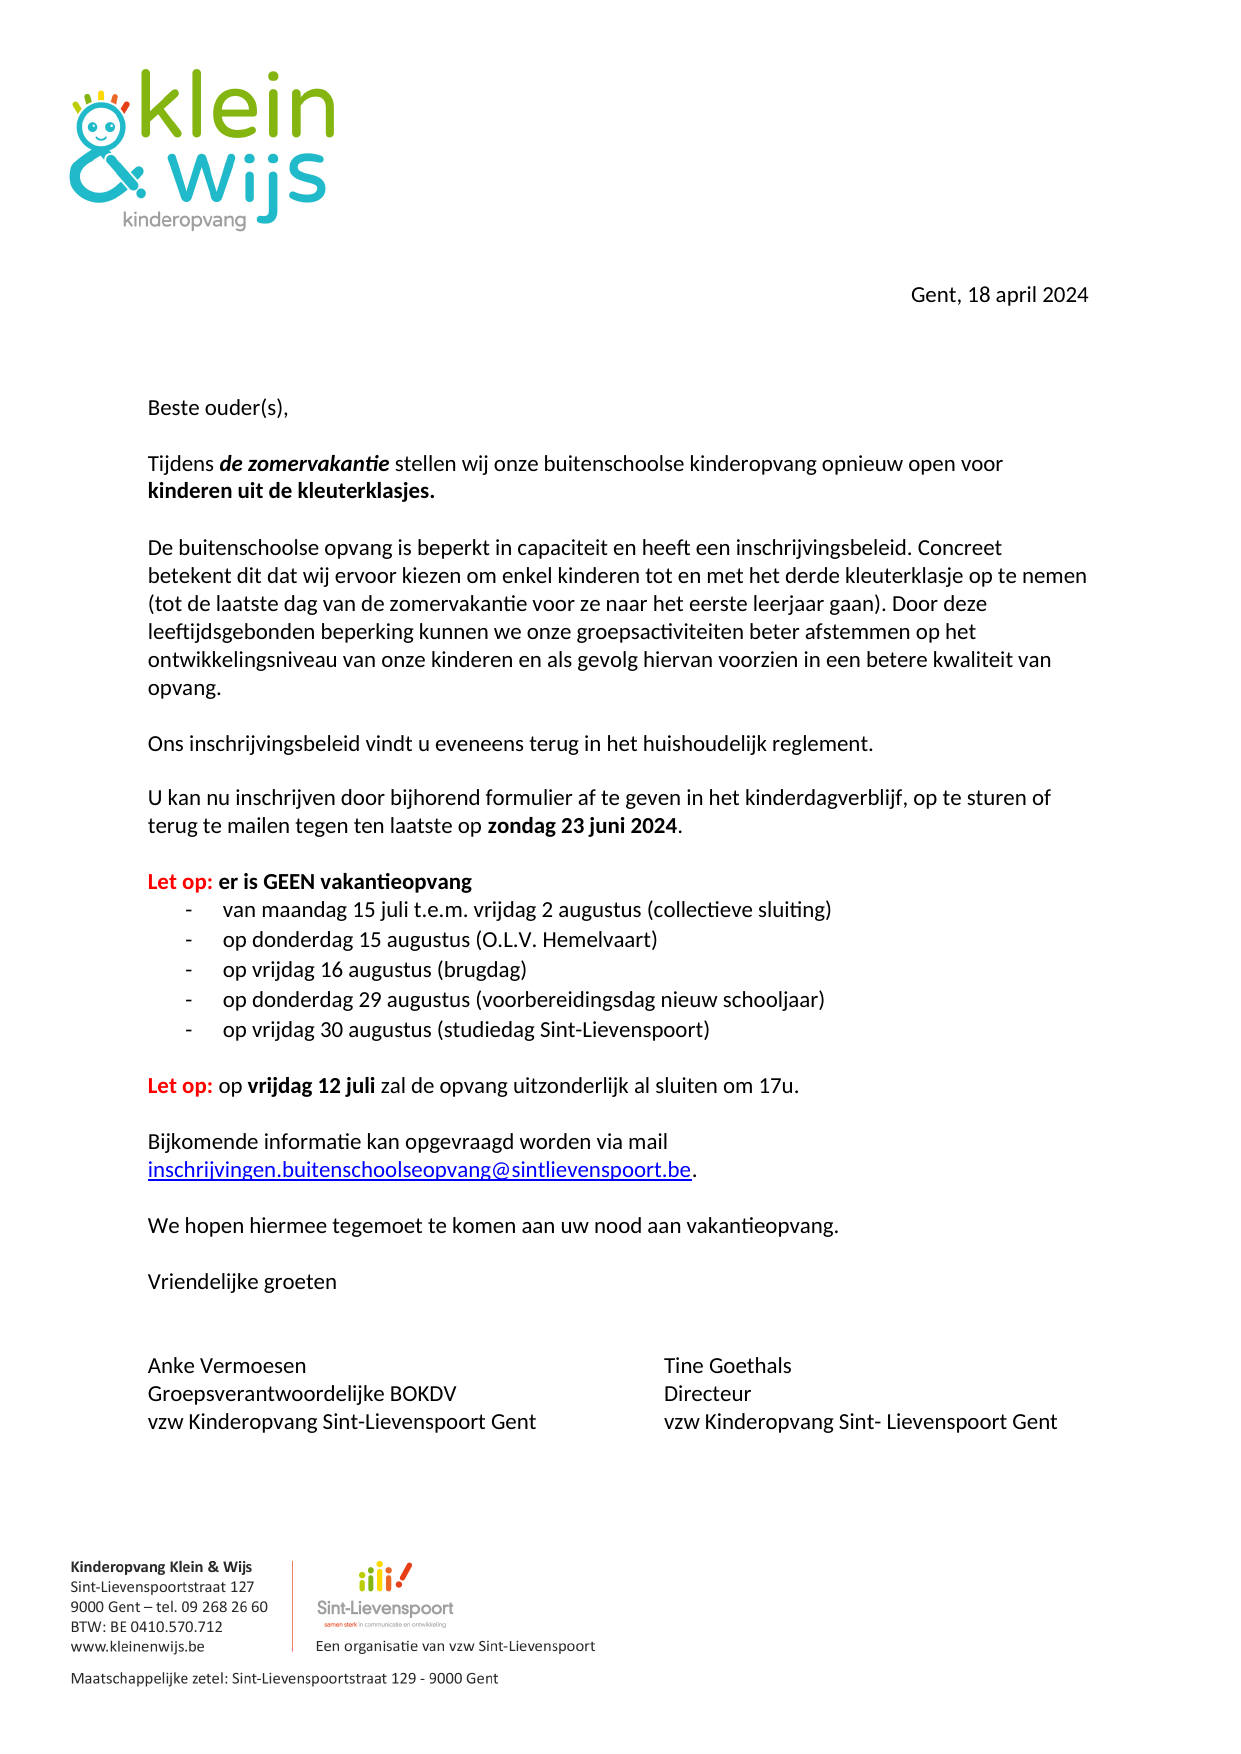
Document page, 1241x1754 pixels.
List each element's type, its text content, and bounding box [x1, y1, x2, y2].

list op vrijdag 16 augustus (brugdag) [185, 955, 1092, 983]
text Let op: er is GEEN vakantieopvang [148, 867, 1092, 895]
text Anke Vermoesen Tine Goethals [148, 1351, 1092, 1379]
text Vriendelijke groeten [148, 1267, 1092, 1295]
text We hopen hiermee tegemoet te komen aan uw nood aan vakantieopvang. [148, 1211, 1092, 1239]
text De buitenschoolse opvang is beperkt in capaciteit en heeft een inschrijvingsbeleid. Concreet betekent dit dat wij ervoor kiezen om enkel kinderen tot en met het derde kleuterklasje op te nemen (tot de laatste dag van de zomervakantie voor ze naar het eerste leerjaar gaan). Door deze leeftijdsgebonden beperking kunnen we onze groepsactiviteiten beter afstemmen op het ontwikkelingsniveau van onze kinderen en als gevolg hiervan voorzien in een betere kwaliteit van opvang. [148, 533, 1092, 701]
list op vrijdag 30 augustus (studiedag Sint-Lievenspoort) [185, 1015, 1092, 1043]
picture [0, 1534, 1230, 1754]
list van maandag 15 juli t.e.m. vrijdag 2 augustus (collectieve sluiting) [185, 895, 1092, 923]
picture [0, 0, 1214, 244]
text Gent, 18 april 2024 [885, 281, 1092, 308]
text Bijkomende informatie kan opgevraagd worden via mail inschrijvingen.buitenschoolseopvang@sintlievenspoort.be. [148, 1127, 1092, 1183]
text Let op: op vrijdag 12 juli zal de opvang uitzonderlijk al sluiten om 17u. [148, 1071, 1092, 1099]
text Tijdens de zomervakantie stellen wij onze buitenschoolse kinderopvang opnieuw open voor kinderen uit de kleuterklasjes. [148, 449, 1092, 505]
text vzw Kinderopvang Sint-Lievenspoort Gent vzw Kinderopvang Sint- Lievenspoort Gent [148, 1407, 1092, 1435]
text Groepsverantwoordelijke BOKDV Directeur [148, 1379, 1092, 1407]
text U kan nu inschrijven door bijhorend formulier af te geven in het kinderdagverblijf, op te sturen of terug te mailen tegen ten laatste op zondag 23 juni 2024. [148, 783, 1092, 839]
text Beste ouder(s), [148, 393, 1092, 421]
list op donderdag 15 augustus (O.L.V. Hemelvaart) [185, 925, 1092, 953]
list op donderdag 29 augustus (voorbereidingsdag nieuw schooljaar) [185, 985, 1092, 1013]
text Ons inschrijvingsbeleid vindt u eveneens terug in het huishoudelijk reglement. [148, 729, 1092, 783]
